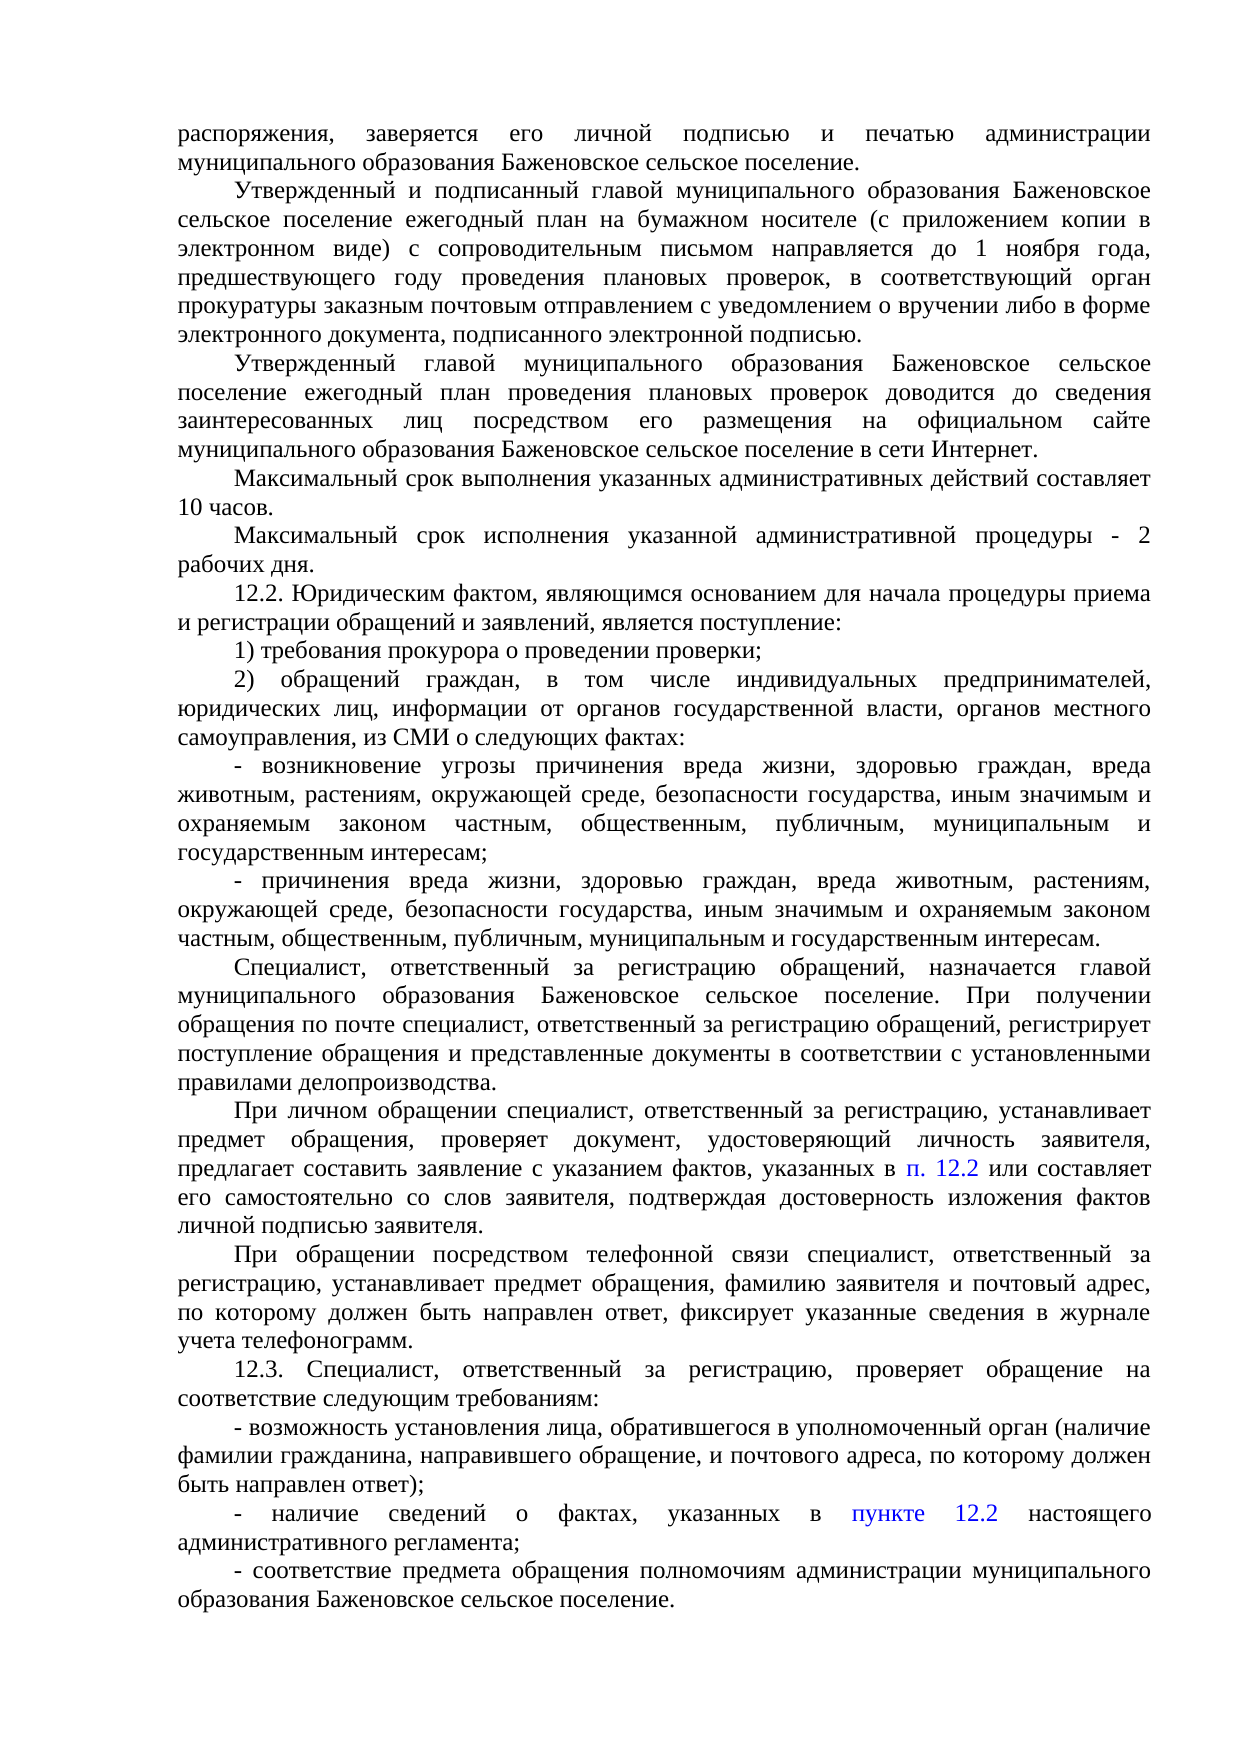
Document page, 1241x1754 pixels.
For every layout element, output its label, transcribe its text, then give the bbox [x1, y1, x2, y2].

text 12.2. Юридическим фактом, являющимся основанием для начала процедуры приема и регистрации обращений и заявлений, является поступление: [177, 578, 1152, 636]
text - возможность установления лица, обратившегося в уполномоченный орган (наличие фамилии гражданина, направившего обращение, и почтового адреса, по которому должен быть направлен ответ); [177, 1412, 1152, 1498]
text - причинения вреда жизни, здоровью граждан, вреда животным, растениям, окружающей среде, безопасности государства, иным значимым и охраняемым законом частным, общественным, публичным, муниципальным и государственным интересам. [177, 866, 1152, 952]
text При личном обращении специалист, ответственный за регистрацию, устанавливает предмет обращения, проверяет документ, удостоверяющий личность заявителя, предлагает составить заявление с указанием фактов, указанных в п. 12.2 или составляет его самостоятельно со слов заявителя, подтверждая достоверность изложения фактов личной подписью заявителя. [177, 1096, 1152, 1239]
text 2) обращений граждан, в том числе индивидуальных предпринимателей, юридических лиц, информации от органов государственной власти, органов местного самоуправления, из СМИ о следующих фактах: [177, 664, 1152, 751]
text - возникновение угрозы причинения вреда жизни, здоровью граждан, вреда животным, растениям, окружающей среде, безопасности государства, иным значимым и охраняемым законом частным, общественным, публичным, муниципальным и государственным интересам; [177, 751, 1152, 866]
text Утвержденный главой муниципального образования Баженовское сельское поселение ежегодный план проведения плановых проверок доводится до сведения заинтересованных лиц посредством его размещения на официальном сайте муниципального образования Баженовское сельское поселение в сети Интернет. [177, 348, 1152, 463]
text Утвержденный и подписанный главой муниципального образования Баженовское сельское поселение ежегодный план на бумажном носителе (с приложением копии в электронном виде) с сопроводительным письмом направляется до 1 ноября года, предшествующего году проведения плановых проверок, в соответствующий орган прокуратуры заказным почтовым отправлением с уведомлением о вручении либо в форме электронного документа, подписанного электронной подписью. [177, 176, 1152, 348]
text - соответствие предмета обращения полномочиям администрации муниципального образования Баженовское сельское поселение. [177, 1556, 1152, 1613]
text При обращении посредством телефонной связи специалист, ответственный за регистрацию, устанавливает предмет обращения, фамилию заявителя и почтовый адрес, по которому должен быть направлен ответ, фиксирует указанные сведения в журнале учета телефонограмм. [177, 1239, 1152, 1354]
text 12.3. Специалист, ответственный за регистрацию, проверяет обращение на соответствие следующим требованиям: [177, 1354, 1152, 1412]
text - наличие сведений о фактах, указанных в пункте 12.2 настоящего административного регламента; [177, 1498, 1152, 1556]
text Максимальный срок исполнения указанной административной процедуры - 2 рабочих дня. [177, 521, 1152, 578]
text 1) требования прокурора о проведении проверки; [177, 636, 1152, 664]
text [177, 118, 1152, 176]
text Специалист, ответственный за регистрацию обращений, назначается главой муниципального образования Баженовское сельское поселение. При получении обращения по почте специалист, ответственный за регистрацию обращений, регистрирует поступление обращения и представленные документы в соответствии с установленными правилами делопроизводства. [177, 952, 1152, 1096]
text Максимальный срок выполнения указанных административных действий составляет 10 часов. [177, 463, 1152, 521]
